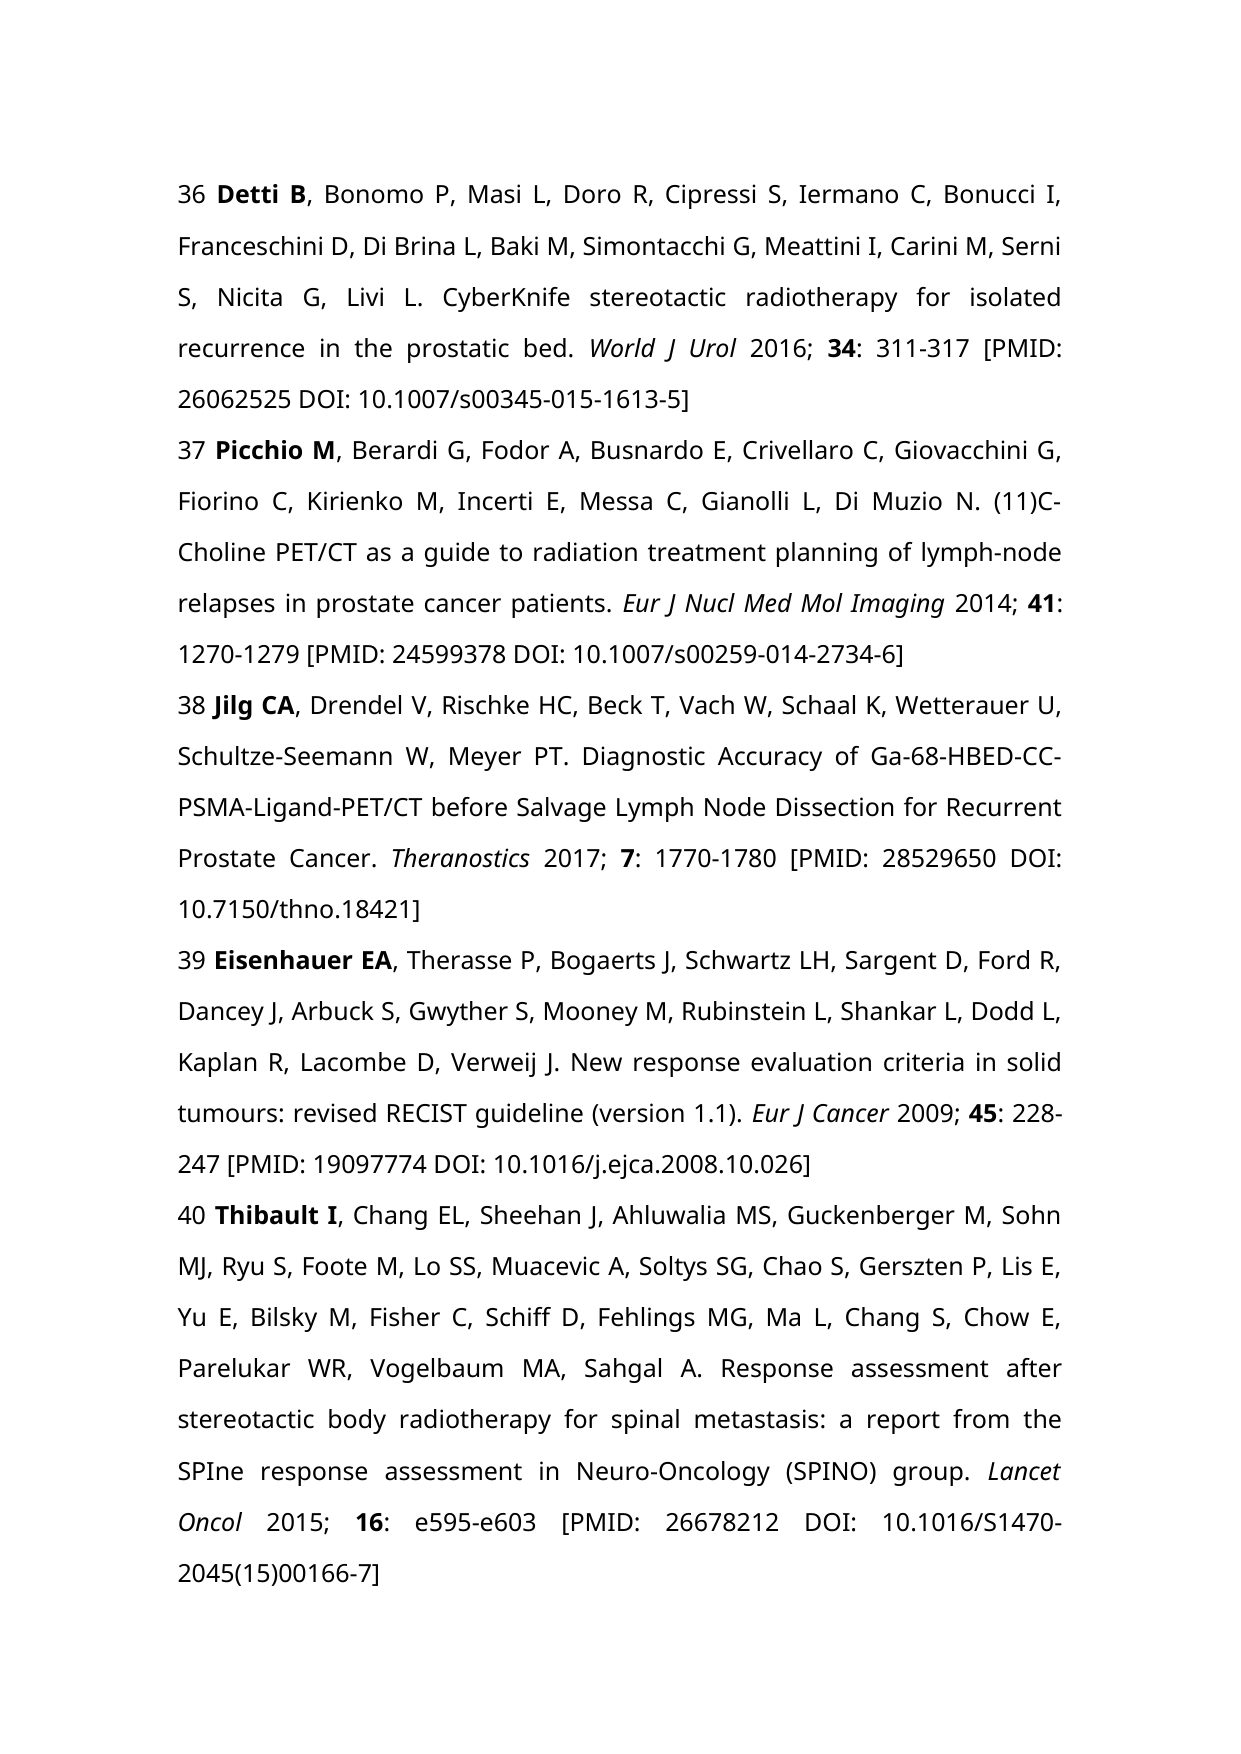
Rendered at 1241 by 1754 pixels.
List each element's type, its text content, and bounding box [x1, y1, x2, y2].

text 40 Thibault I, Chang EL, Sheehan J, Ahluwalia MS, Guckenberger M, Sohn MJ, Ryu S, Foote M, Lo SS, Muacevic A, Soltys SG, Chao S, Gerszten P, Lis E, Yu E, Bilsky M, Fisher C, Schiff D, Fehlings MG, Ma L, Chang S, Chow E, Parelukar WR, Vogelbaum MA, Sahgal A. Response assessment after stereotactic body radiotherapy for spinal metastasis: a report from the SPIne response assessment in Neuro-Oncology (SPINO) group. Lancet Oncol 2015; 16: e595-e603 [PMID: 26678212 DOI: 10.1016/S1470-2045(15)00166-7] [177, 1198, 1063, 1589]
text 38 Jilg CA, Drendel V, Rischke HC, Beck T, Vach W, Schaal K, Wetterauer U, Schultze-Seemann W, Meyer PT. Diagnostic Accuracy of Ga-68-HBED-CC-PSMA-Ligand-PET/CT before Salvage Lymph Node Dissection for Recurrent Prostate Cancer. Theranostics 2017; 7: 1770-1780 [PMID: 28529650 DOI: 10.7150/thno.18421] [177, 688, 1063, 926]
text 36 Detti B, Bonomo P, Masi L, Doro R, Cipressi S, Iermano C, Bonucci I, Franceschini D, Di Brina L, Baki M, Simontacchi G, Meattini I, Carini M, Serni S, Nicita G, Livi L. CyberKnife stereotactic radiotherapy for isolated recurrence in the prostatic bed. World J Urol 2016; 34: 311-317 [PMID: 26062525 DOI: 10.1007/s00345-015-1613-5] [177, 177, 1063, 415]
text 37 Picchio M, Berardi G, Fodor A, Busnardo E, Crivellaro C, Giovacchini G, Fiorino C, Kirienko M, Incerti E, Messa C, Gianolli L, Di Muzio N. (11)C-Choline PET/CT as a guide to radiation treatment planning of lymph-node relapses in prostate cancer patients. Eur J Nucl Med Mol Imaging 2014; 41: 1270-1279 [PMID: 24599378 DOI: 10.1007/s00259-014-2734-6] [177, 432, 1063, 671]
text 39 Eisenhauer EA, Therasse P, Bogaerts J, Schwartz LH, Sargent D, Ford R, Dancey J, Arbuck S, Gwyther S, Mooney M, Rubinstein L, Shankar L, Dodd L, Kaplan R, Lacombe D, Verweij J. New response evaluation criteria in solid tumours: revised RECIST guideline (version 1.1). Eur J Cancer 2009; 45: 228-247 [PMID: 19097774 DOI: 10.1016/j.ejca.2008.10.026] [177, 943, 1063, 1181]
